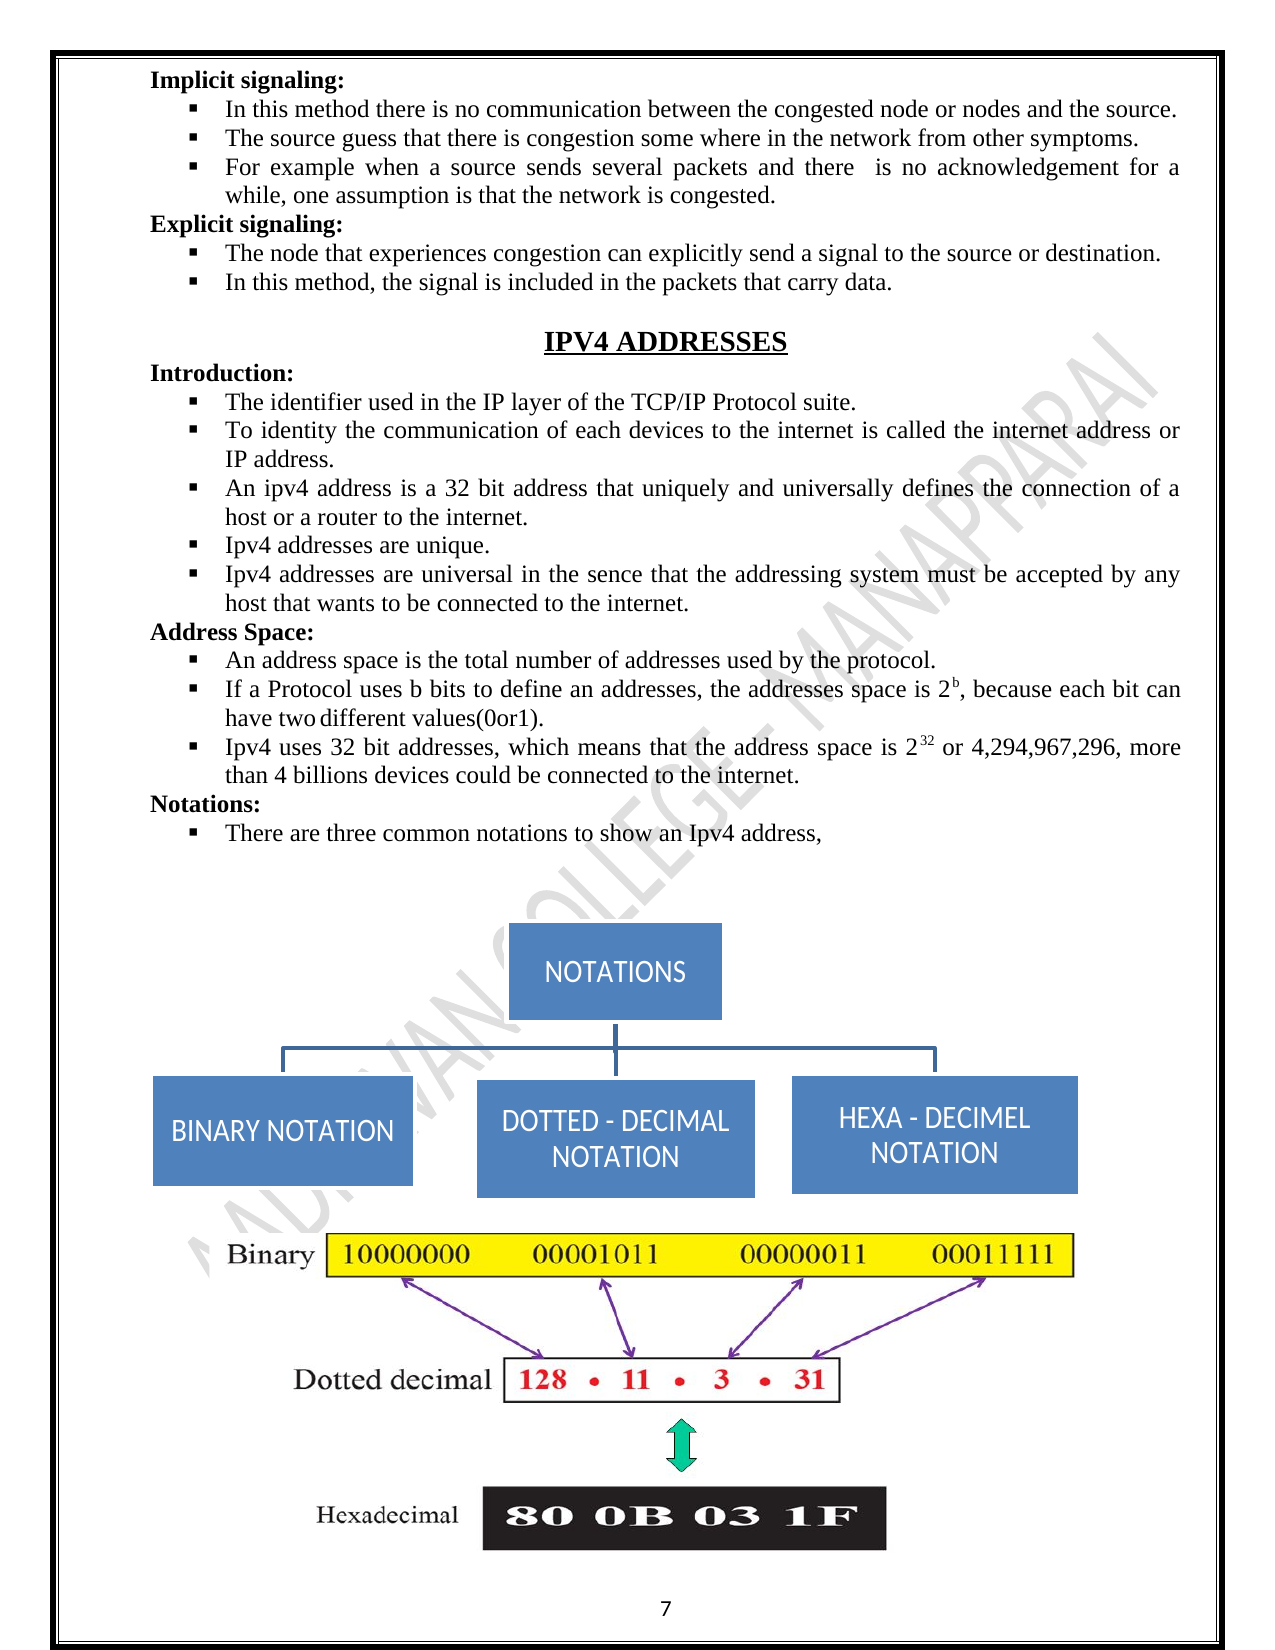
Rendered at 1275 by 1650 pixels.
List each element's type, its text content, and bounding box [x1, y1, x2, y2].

text Explicit signaling: [150, 209, 1181, 238]
list In this method, the signal is included in the packets that carry data. [187, 267, 1181, 324]
text Notations: [150, 789, 1181, 818]
list An address space is the total number of addresses used by the protocol. [187, 645, 1181, 674]
list To identity the communication of each devices to the internet is called the internet address or IP address. [187, 415, 1181, 473]
text Introduction: [150, 358, 1181, 387]
list There are three common notations to show an Ipv4 address, [187, 818, 1181, 847]
picture [209, 1233, 1122, 1564]
list An ipv4 address is a 32 bit address that uniquely and universally defines the connection of a host or a router to the internet. [187, 473, 1181, 530]
list The identifier used in the IP layer of the TCP/IP Protocol suite. [187, 387, 1181, 415]
text IPV4 ADDRESSES [150, 324, 1181, 358]
text Implicit signaling: [150, 66, 1181, 94]
list Ipv4 addresses are universal in the sence that the addressing system must be accepted by any host that wants to be connected to the internet. [187, 559, 1181, 617]
list For example when a source sends several packets and there is no acknowledgement for a while, one assumption is that the network is congested. [187, 152, 1181, 209]
list The source guess that there is congestion some where in the network from other symptoms. [187, 123, 1181, 152]
list In this method there is no communication between the congested node or nodes and the source. [187, 94, 1181, 123]
list If a Protocol uses b bits to define an addresses, the addresses space is 2b, because each bit can have two different values(0or1). [187, 674, 1181, 732]
list Ipv4 addresses are unique. [187, 530, 1181, 559]
text Address Space: [150, 617, 1181, 645]
list Ipv4 uses 32 bit addresses, which means that the address space is 232 or 4,294,967,296, more than 4 billions devices could be connected to the internet. [187, 732, 1181, 789]
list The node that experiences congestion can explicitly send a signal to the source or destination. [187, 238, 1181, 267]
